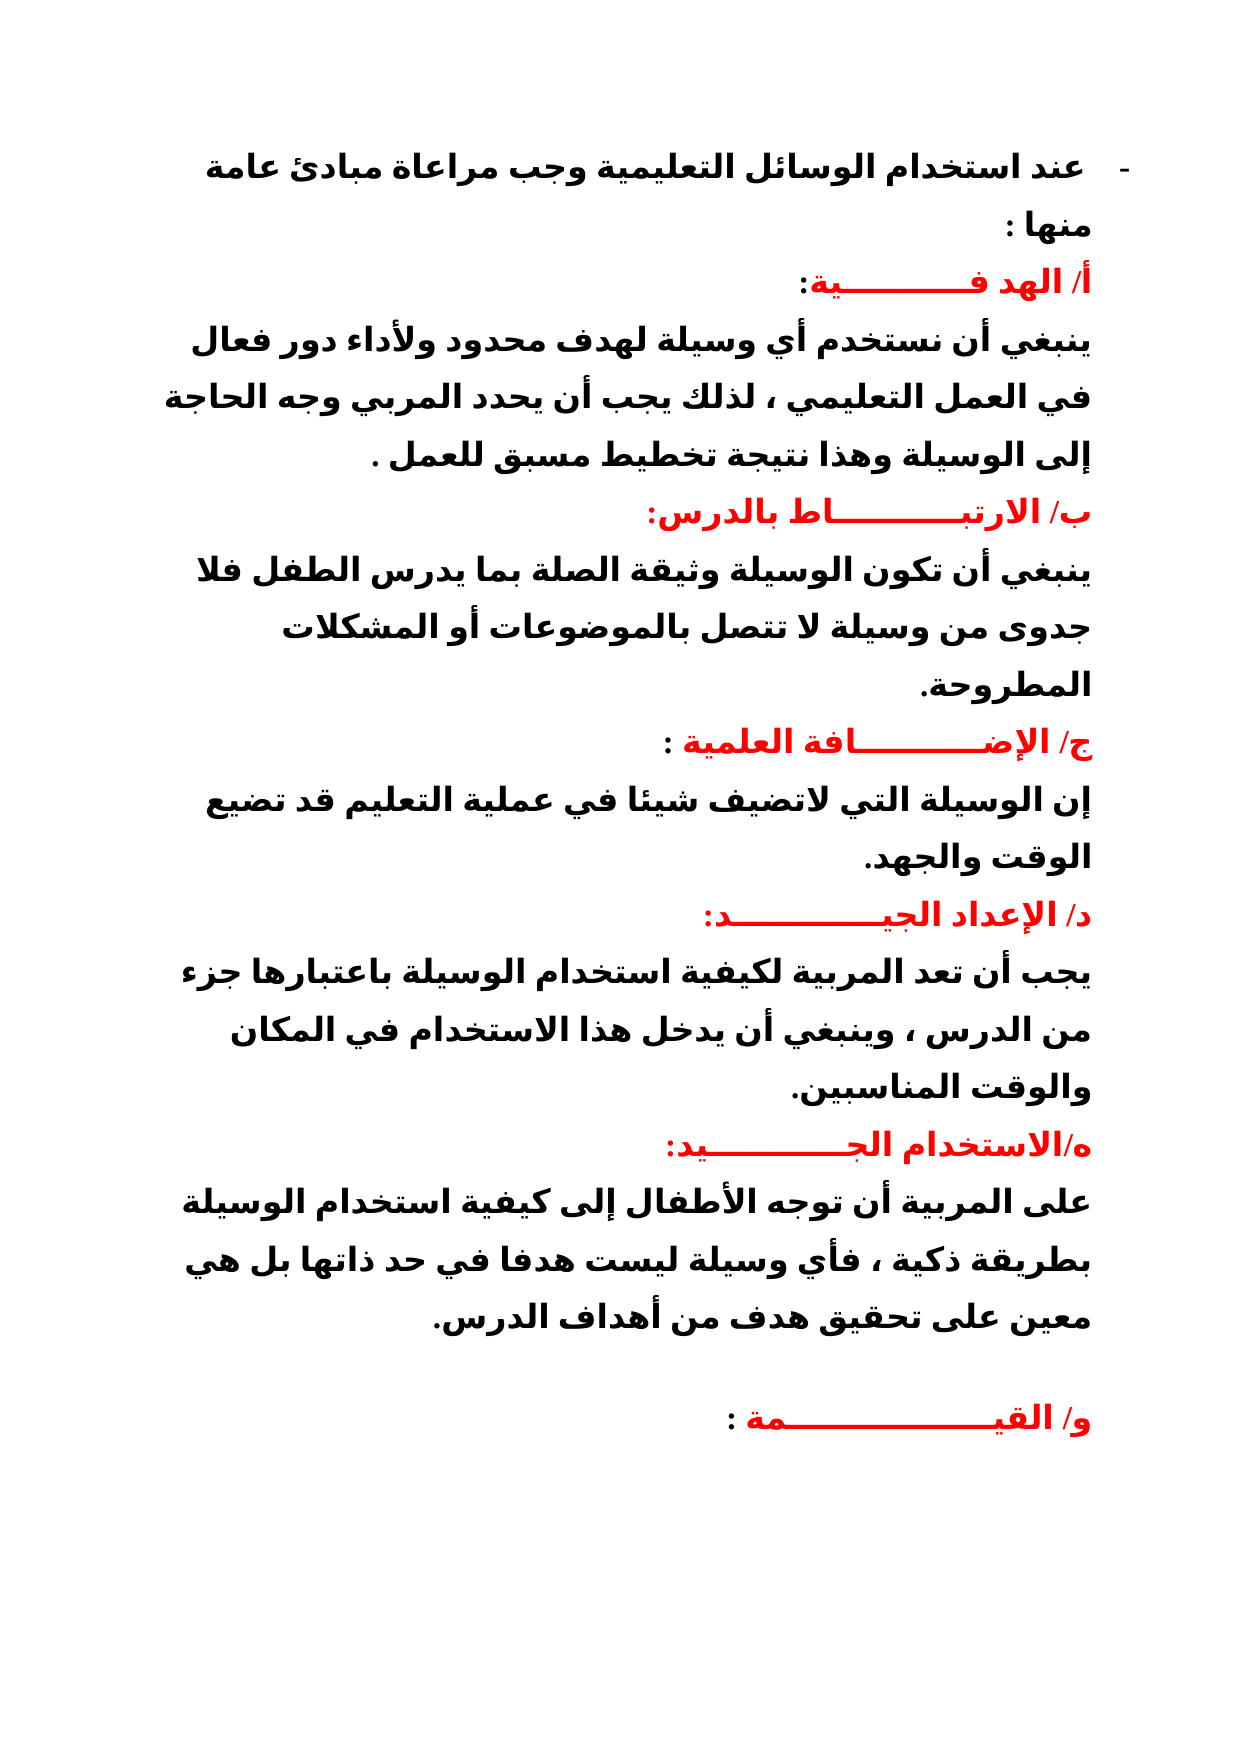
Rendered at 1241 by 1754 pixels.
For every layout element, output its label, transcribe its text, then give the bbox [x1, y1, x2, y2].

text ج/ الإضـــــــــــافة العلمية : [148, 723, 1093, 761]
text على المربية أن توجه الأطفال إلى كيفية استخدام الوسيلة بطريقة ذكية ، فأي وسيلة ليست هدفا في حد ذاتها بل هي معين على تحقيق هدف من أهداف الدرس. [148, 1183, 1093, 1336]
text أ/ الهد فـــــــــــية: [148, 263, 1093, 301]
text - عند استخدام الوسائل التعليمية وجب مراعاة مبادئ عامة منها : [148, 148, 1130, 243]
text ينبغي أن نستخدم أي وسيلة لهدف محدود ولأداء دور فعال في العمل التعليمي ، لذلك يجب أن يحدد المربي وجه الحاجة إلى الوسيلة وهذا نتيجة تخطيط مسبق للعمل . [148, 320, 1093, 473]
text ب/ الارتبـــــــــــاط بالدرس: [148, 493, 1093, 531]
text د/ الإعداد الجيـــــــــــــد: [148, 895, 1093, 933]
text و/ القيــــــــــــــــــمة : [148, 1398, 1093, 1437]
text ه/الاستخدام الجــــــــــــيد: [148, 1125, 1093, 1163]
text إن الوسيلة التي لاتضيف شيئا في عملية التعليم قد تضيع الوقت والجهد. [148, 780, 1093, 876]
text يجب أن تعد المربية لكيفية استخدام الوسيلة باعتبارها جزء من الدرس ، وينبغي أن يدخل هذا الاستخدام في المكان والوقت المناسبين. [148, 953, 1093, 1106]
text ينبغي أن تكون الوسيلة وثيقة الصلة بما يدرس الطفل فلا جدوى من وسيلة لا تتصل بالموضوعات أو المشكلات المطروحة. [148, 550, 1093, 703]
